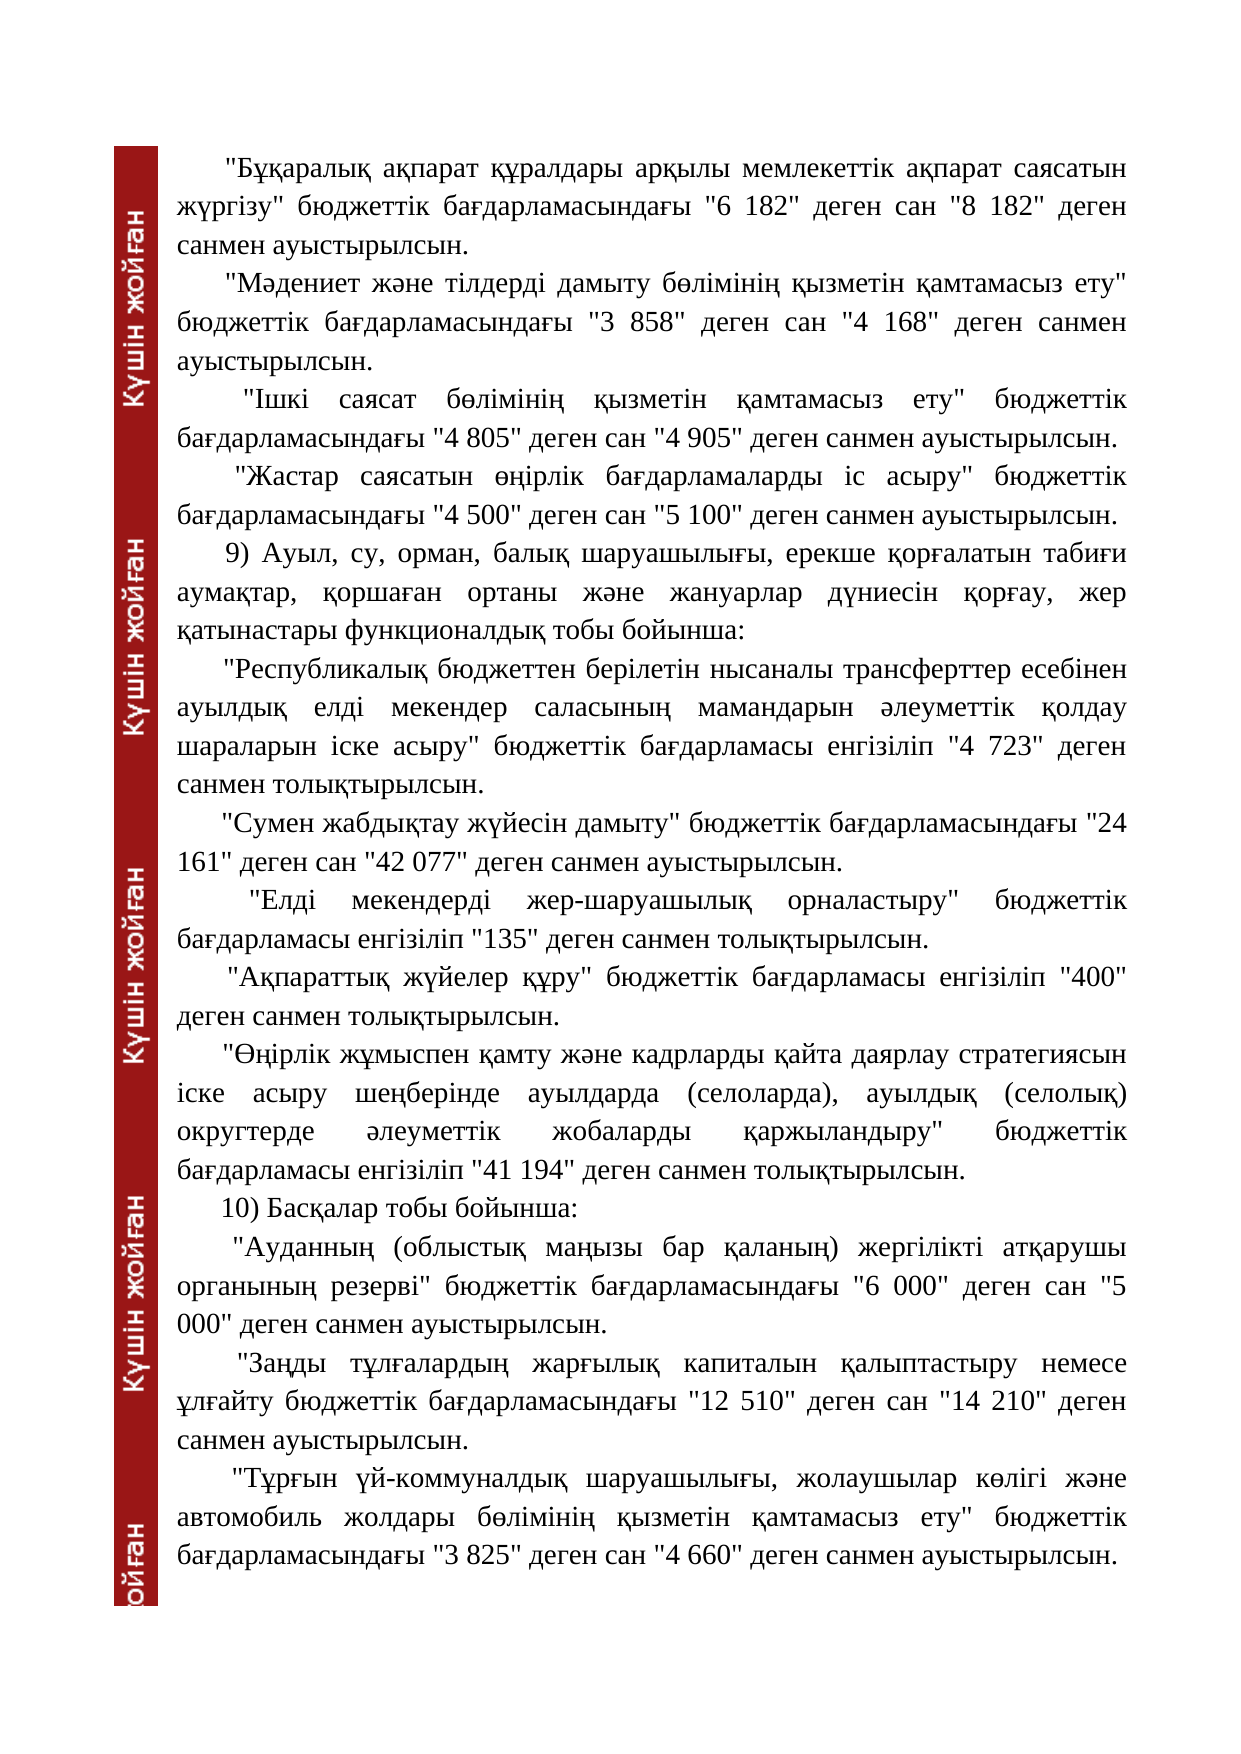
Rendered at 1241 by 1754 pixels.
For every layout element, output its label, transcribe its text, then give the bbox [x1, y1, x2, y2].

text 10) Басқалар тобы бойынша: [112, 1191, 1128, 1224]
picture [114, 376, 158, 381]
text "Мәдениет және тілдерді дамыту бөлімінің қызметін қамтамасыз ету" бюджеттік бағдарламасындағы "3 858" деген сан "4 168" деген санмен ауыстырылсын. [112, 266, 1128, 376]
picture [114, 1340, 158, 1345]
text "Өңірлік жұмыспен қамту және кадрларды қайта даярлау стратегиясын іске асыру шеңберінде ауылдарда (селоларда), ауылдық (селолық) округтерде әлеуметтік жобаларды қаржыландыру" бюджеттік бағдарламасы енгізіліп "41 194" деген санмен толықтырылсын. [112, 1036, 1128, 1186]
picture [114, 1224, 158, 1229]
picture [114, 646, 158, 651]
picture [114, 530, 158, 535]
text "Ауданның (облыстық маңызы бар қаланың) жергілікті атқарушы органының резерві" бюджеттік бағдарламасындағы "6 000" деген сан "5 000" деген санмен ауыстырылсын. [112, 1229, 1128, 1340]
picture [114, 877, 158, 882]
picture [114, 453, 158, 458]
picture [114, 954, 158, 959]
picture [114, 1186, 158, 1191]
picture [114, 146, 158, 150]
picture [114, 800, 158, 805]
text "Елді мекендерді жер-шаруашылық орналастыру" бюджеттік бағдарламасы енгізіліп "135" деген санмен толықтырылсын. [112, 882, 1128, 954]
text 9) Ауыл, су, орман, балық шаруашылығы, ерекше қорғалатын табиғи аумақтар, қоршаған ортаны және жануарлар дүниесін қорғау, жер қатынастары функционалдық тобы бойынша: [112, 535, 1128, 646]
text "Заңды тұлғалардың жарғылық капиталын қалыптастыру немесе ұлғайту бюджеттік бағдарламасындағы "12 510" деген сан "14 210" деген санмен ауыстырылсын. [112, 1345, 1128, 1455]
text "Сумен жабдықтау жүйесін дамыту" бюджеттік бағдарламасындағы "24 161" деген сан "42 077" деген санмен ауыстырылсын. [112, 805, 1128, 877]
picture [114, 1571, 158, 1606]
picture [114, 1031, 158, 1036]
text "Ішкі саясат бөлімінің қызметін қамтамасыз ету" бюджеттік бағдарламасындағы "4 805" деген сан "4 905" деген санмен ауыстырылсын. [112, 381, 1128, 453]
picture [114, 261, 158, 266]
text "Бұқаралық ақпарат құралдары арқылы мемлекеттiк ақпарат саясатын жүргізу" бюджеттік бағдарламасындағы "6 182" деген сан "8 182" деген санмен ауыстырылсын. [112, 150, 1128, 261]
text "Республикалық бюджеттен берілетін нысаналы трансферттер есебiнен ауылдық елді мекендер саласының мамандарын әлеуметтік қолдау шараларын іске асыру" бюджеттік бағдарламасы енгізіліп "4 723" деген санмен толықтырылсын. [112, 651, 1128, 800]
text "Ақпараттық жүйелер құру" бюджеттік бағдарламасы енгізіліп "400" деген санмен толықтырылсын. [112, 959, 1128, 1031]
text "Тұрғын үй-коммуналдық шаруашылығы, жолаушылар көлігі және автомобиль жолдары бөлімінің қызметін қамтамасыз ету" бюджеттік бағдарламасындағы "3 825" деген сан "4 660" деген санмен ауыстырылсын. [112, 1460, 1128, 1571]
text "Жастар саясатын өңірлік бағдарламаларды іс асыру" бюджеттік бағдарламасындағы "4 500" деген сан "5 100" деген санмен ауыстырылсын. [112, 458, 1128, 530]
picture [114, 1455, 158, 1460]
